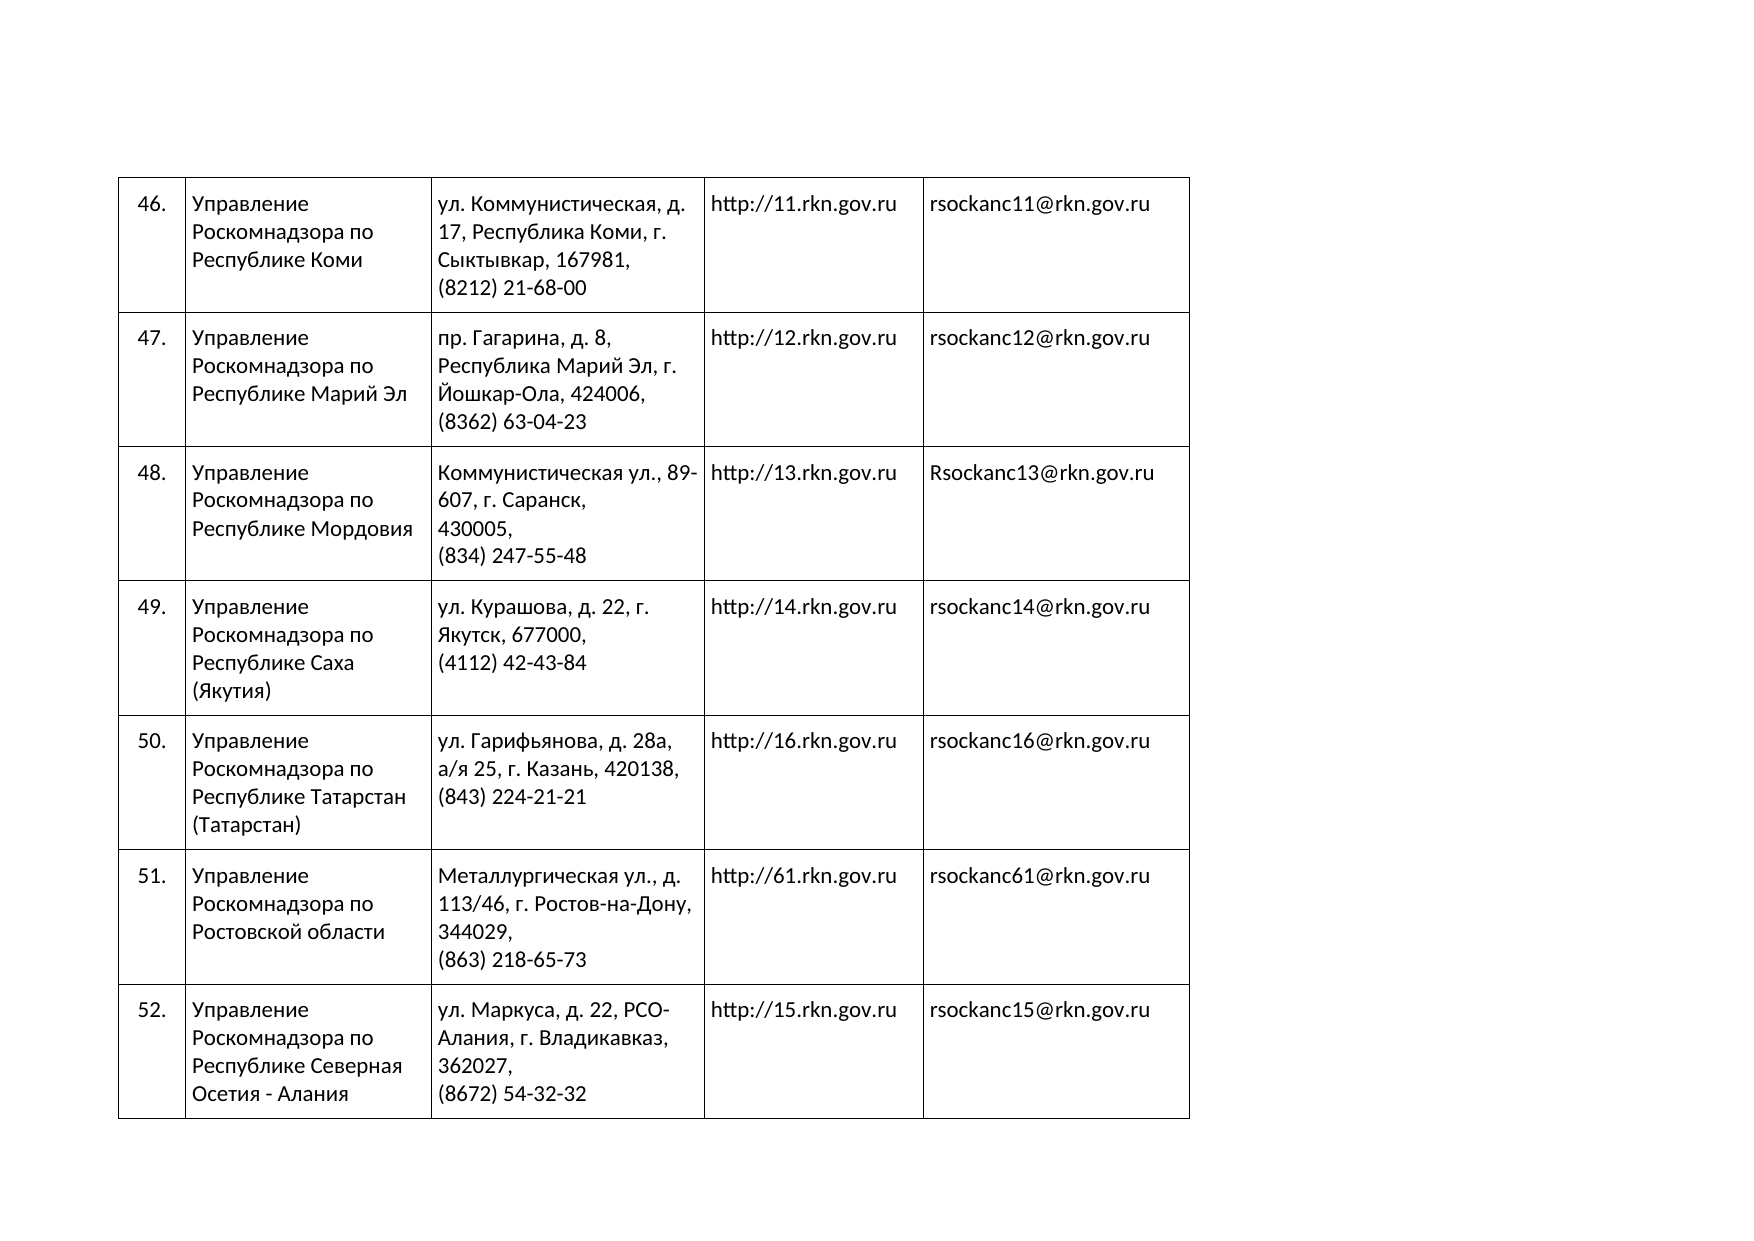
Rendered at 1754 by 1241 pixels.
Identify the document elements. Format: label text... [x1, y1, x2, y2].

table_cell http://61.rkn.gov.ru [705, 850, 923, 983]
table_cell rsockanc16@rkn.gov.ru [924, 716, 1189, 849]
table_cell ул. Гарифьянова, д. 28а, а/я 25, г. Казань, 420138, (843) 224-21-21 [432, 716, 704, 849]
table_cell rsockanc14@rkn.gov.ru [924, 581, 1189, 715]
table_cell ул. Курашова, д. 22, г. Якутск, 677000, (4112) 42-43-84 [432, 581, 704, 715]
table_cell rsockanc15@rkn.gov.ru [924, 985, 1189, 1118]
table_cell http://14.rkn.gov.ru [705, 581, 923, 715]
table_cell http://16.rkn.gov.ru [705, 716, 923, 849]
table_cell rsockanc11@rkn.gov.ru [924, 178, 1189, 312]
table_cell Управление Роскомнадзора по Ростовской области [186, 850, 431, 983]
table_cell пр. Гагарина, д. 8, Республика Марий Эл, г. Йошкар-Ола, 424006, (8362) 63-04-23 [432, 313, 704, 446]
table_cell http://12.rkn.gov.ru [705, 313, 923, 446]
table_cell Коммунистическая ул., 89-607, г. Саранск, 430005, (834) 247-55-48 [432, 447, 704, 580]
table_cell http://11.rkn.gov.ru [705, 178, 923, 312]
table_cell 47. [119, 313, 185, 446]
table_cell 46. [119, 178, 185, 312]
table_cell 49. [119, 581, 185, 715]
table_cell Rsockanc13@rkn.gov.ru [924, 447, 1189, 580]
table_cell 52. [119, 985, 185, 1118]
table_cell http://15.rkn.gov.ru [705, 985, 923, 1118]
table_cell Управление Роскомнадзора по Республике Мордовия [186, 447, 431, 580]
table_cell ул. Коммунистическая, д. 17, Республика Коми, г. Сыктывкар, 167981, (8212) 21-68-00 [432, 178, 704, 312]
table_cell ул. Маркуса, д. 22, РСО-Алания, г. Владикавказ, 362027, (8672) 54-32-32 [432, 985, 704, 1118]
table_cell 48. [119, 447, 185, 580]
table_cell rsockanc12@rkn.gov.ru [924, 313, 1189, 446]
table_cell 50. [119, 716, 185, 849]
table_cell Управление Роскомнадзора по Республике Марий Эл [186, 313, 431, 446]
table_cell Управление Роскомнадзора по Республике Татарстан (Татарстан) [186, 716, 431, 849]
table_cell Металлургическая ул., д. 113/46, г. Ростов-на-Дону, 344029, (863) 218-65-73 [432, 850, 704, 983]
table_cell Управление Роскомнадзора по Республике Северная Осетия - Алания [186, 985, 431, 1118]
table_cell Управление Роскомнадзора по Республике Коми [186, 178, 431, 312]
table_cell Управление Роскомнадзора по Республике Саха (Якутия) [186, 581, 431, 715]
table_cell http://13.rkn.gov.ru [705, 447, 923, 580]
table_cell rsockanc61@rkn.gov.ru [924, 850, 1189, 983]
table_cell 51. [119, 850, 185, 983]
